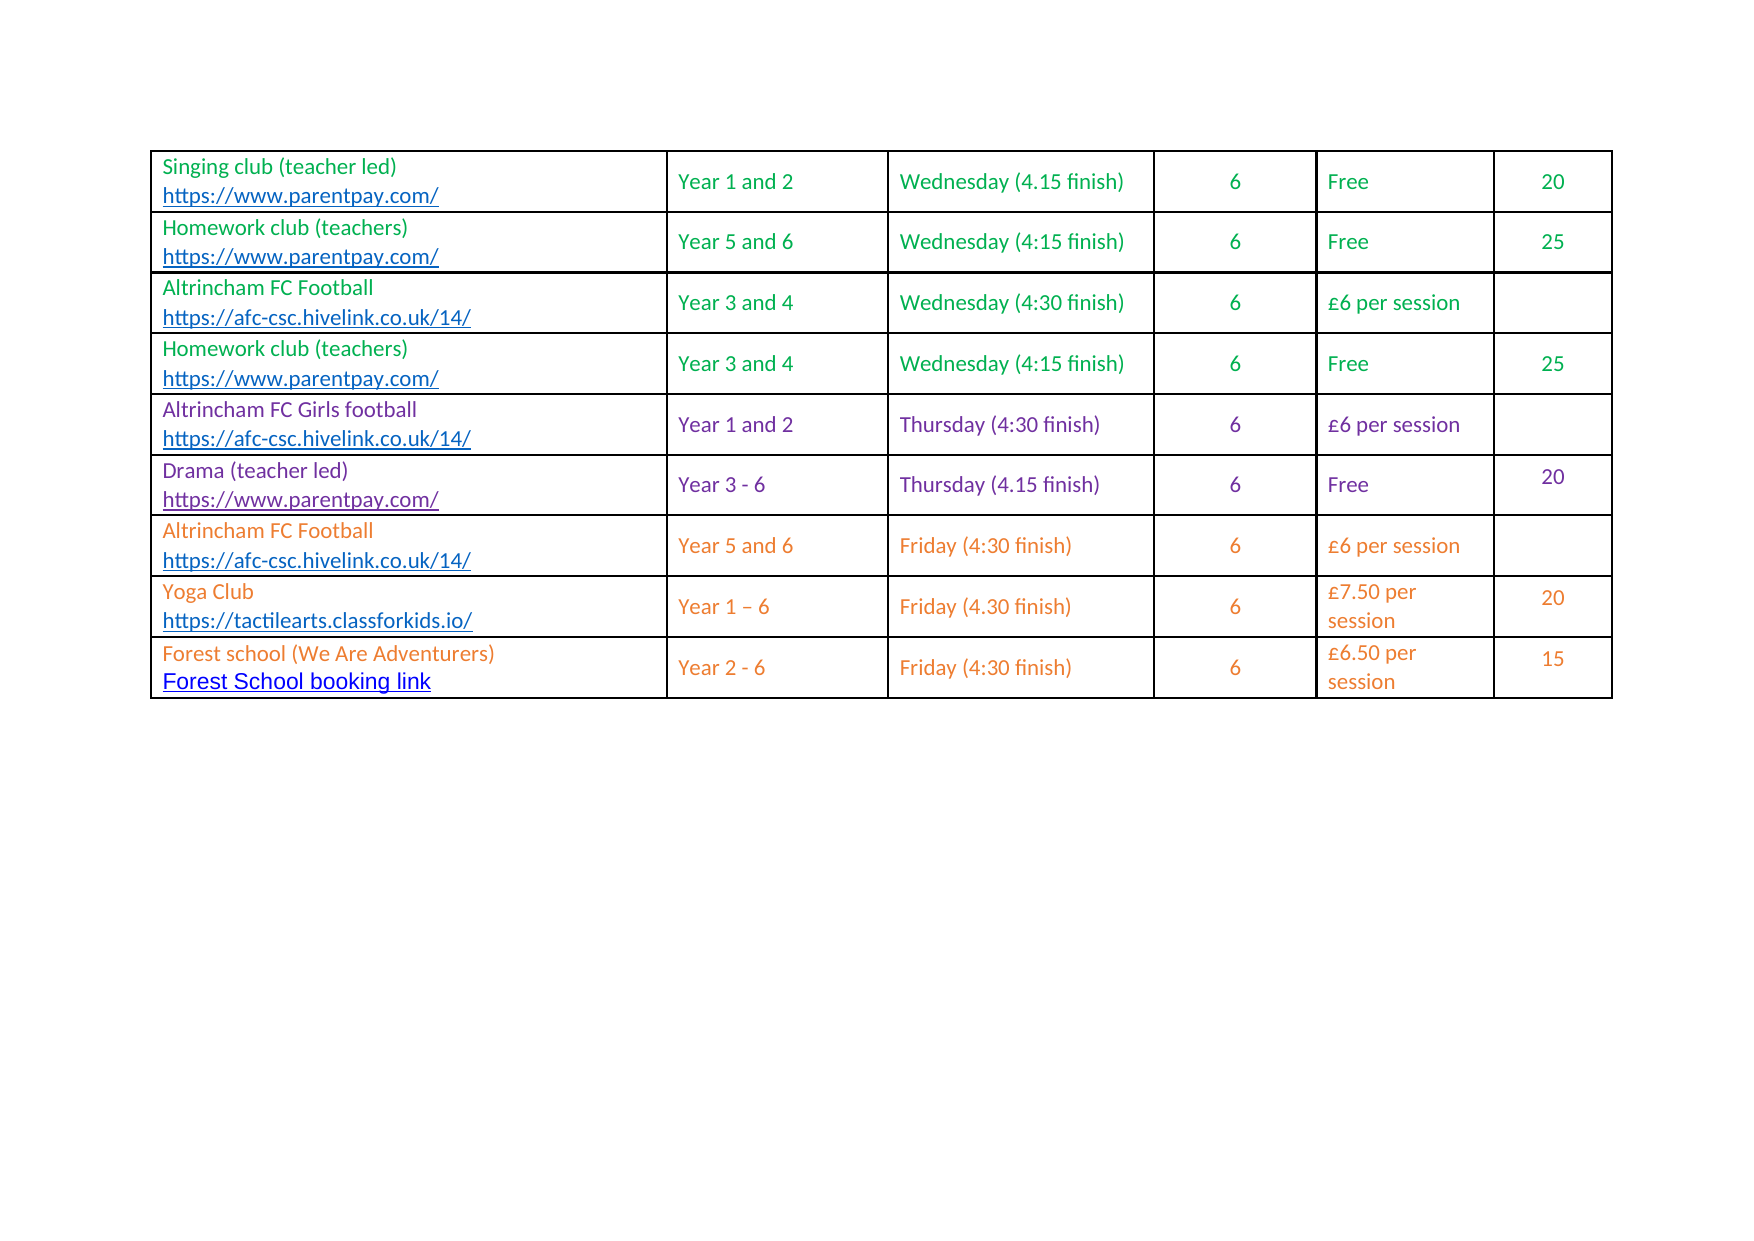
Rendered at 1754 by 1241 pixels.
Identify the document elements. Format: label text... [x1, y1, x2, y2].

table_cell Free [1318, 213, 1493, 271]
table_cell Year 2 - 6 [668, 638, 887, 697]
table_cell 6 [1155, 152, 1315, 211]
table_cell Year 3 and 4 [668, 274, 887, 332]
table_cell Friday (4:30 finish) [889, 516, 1153, 575]
table_cell 25 [1495, 334, 1611, 393]
table_cell £6 per session [1318, 516, 1493, 575]
table_cell £6.50 per session [1318, 638, 1493, 697]
table_cell Wednesday (4:15 finish) [889, 213, 1153, 271]
table_cell 6 [1155, 274, 1315, 332]
table_cell Homework club (teachers) https://www.parentpay.com/ [152, 213, 666, 271]
table_cell Wednesday (4:30 finish) [889, 274, 1153, 332]
table_cell Free [1318, 334, 1493, 393]
table_cell Year 1 and 2 [668, 152, 887, 211]
table_cell Friday (4.30 finish) [889, 577, 1153, 636]
table_cell 6 [1155, 334, 1315, 393]
table_cell Free [1318, 152, 1493, 211]
table_cell Altrincham FC Girls football https://afc-csc.hivelink.co.uk/14/ [152, 395, 666, 454]
table_cell Thursday (4:30 finish) [889, 395, 1153, 454]
table_cell Free [1318, 456, 1493, 514]
table_cell 20 [1495, 577, 1611, 636]
table_cell Year 3 - 6 [668, 456, 887, 514]
table_cell Year 5 and 6 [668, 213, 887, 271]
table_cell Year 3 and 4 [668, 334, 887, 393]
table_cell Thursday (4.15 finish) [889, 456, 1153, 514]
table_cell 20 [1495, 152, 1611, 211]
table_cell Wednesday (4.15 finish) [889, 152, 1153, 211]
table_cell Year 1 – 6 [668, 577, 887, 636]
table_cell 6 [1155, 638, 1315, 697]
table_cell [1495, 395, 1611, 454]
table_cell [1495, 516, 1611, 575]
table_cell Year 1 and 2 [668, 395, 887, 454]
table_cell £6 per session [1318, 395, 1493, 454]
table_cell 6 [1155, 213, 1315, 271]
table_cell £7.50 per session [1318, 577, 1493, 636]
table_cell Homework club (teachers) https://www.parentpay.com/ [152, 334, 666, 393]
table_cell 20 [1495, 456, 1611, 514]
table_cell [1495, 274, 1611, 332]
table_cell £6 per session [1318, 274, 1493, 332]
table_cell 6 [1155, 577, 1315, 636]
table_cell Year 5 and 6 [668, 516, 887, 575]
table_cell 6 [1155, 456, 1315, 514]
table_cell Yoga Club https://tactilearts.classforkids.io/ [152, 577, 666, 636]
table_cell 15 [1495, 638, 1611, 697]
table_cell Altrincham FC Football https://afc-csc.hivelink.co.uk/14/ [152, 516, 666, 575]
table_cell Singing club (teacher led) https://www.parentpay.com/ [152, 152, 666, 211]
table_cell 6 [1155, 516, 1315, 575]
table_cell Wednesday (4:15 finish) [889, 334, 1153, 393]
table_cell Altrincham FC Football https://afc-csc.hivelink.co.uk/14/ [152, 274, 666, 332]
table_cell Drama (teacher led) https://www.parentpay.com/ [152, 456, 666, 514]
table_cell Forest school (We Are Adventurers) Forest School booking link [152, 638, 666, 697]
table_cell 6 [1155, 395, 1315, 454]
table_cell Friday (4:30 finish) [889, 638, 1153, 697]
table_cell 25 [1495, 213, 1611, 271]
